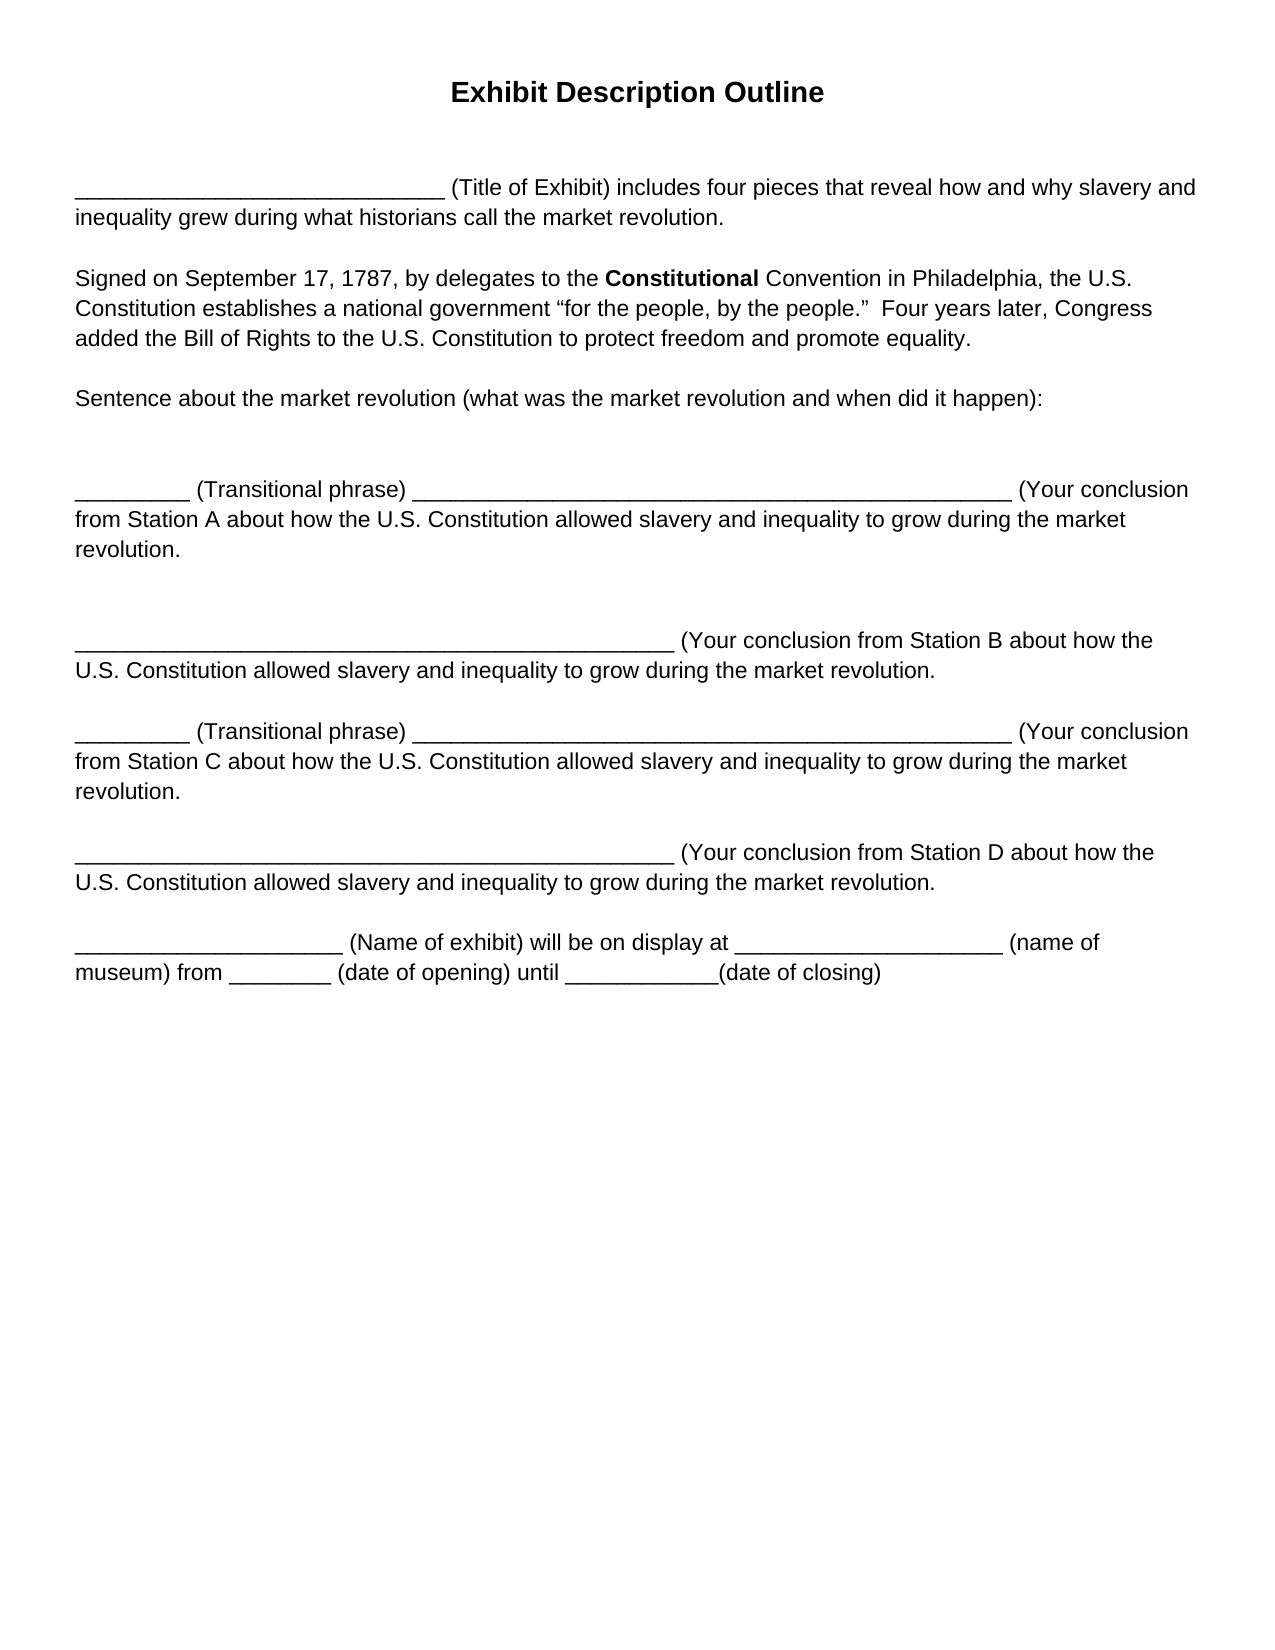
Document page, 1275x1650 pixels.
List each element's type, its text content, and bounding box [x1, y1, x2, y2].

text Signed on September 17, 1787, by delegates to the Constitutional Convention in Philadelphia, the U.S. Constitution establishes a national government “for the people, by the people.” Four years later, Congress added the Bill of Rights to the U.S. Constitution to protect freedom and promote equality. [75, 264, 1200, 351]
text _____________________________ (Title of Exhibit) includes four pieces that reveal how and why slavery and inequality grew during what historians call the market revolution. [75, 174, 1200, 231]
text Exhibit Description Outline [75, 75, 1200, 108]
text _______________________________________________ (Your conclusion from Station B about how the U.S. Constitution allowed slavery and inequality to grow during the market revolution. [75, 627, 1200, 684]
text _______________________________________________ (Your conclusion from Station D about how the U.S. Constitution allowed slavery and inequality to grow during the market revolution. [75, 838, 1200, 895]
text _________ (Transitional phrase) _______________________________________________ (Your conclusion from Station C about how the U.S. Constitution allowed slavery and inequality to grow during the market revolution. [75, 718, 1200, 804]
text _____________________ (Name of exhibit) will be on display at _____________________ (name of museum) from ________ (date of opening) until ____________(date of closing) [75, 929, 1200, 986]
text Sentence about the market revolution (what was the market revolution and when did it happen): [75, 385, 1200, 412]
text _________ (Transitional phrase) _______________________________________________ (Your conclusion from Station A about how the U.S. Constitution allowed slavery and inequality to grow during the market revolution. [75, 476, 1200, 563]
